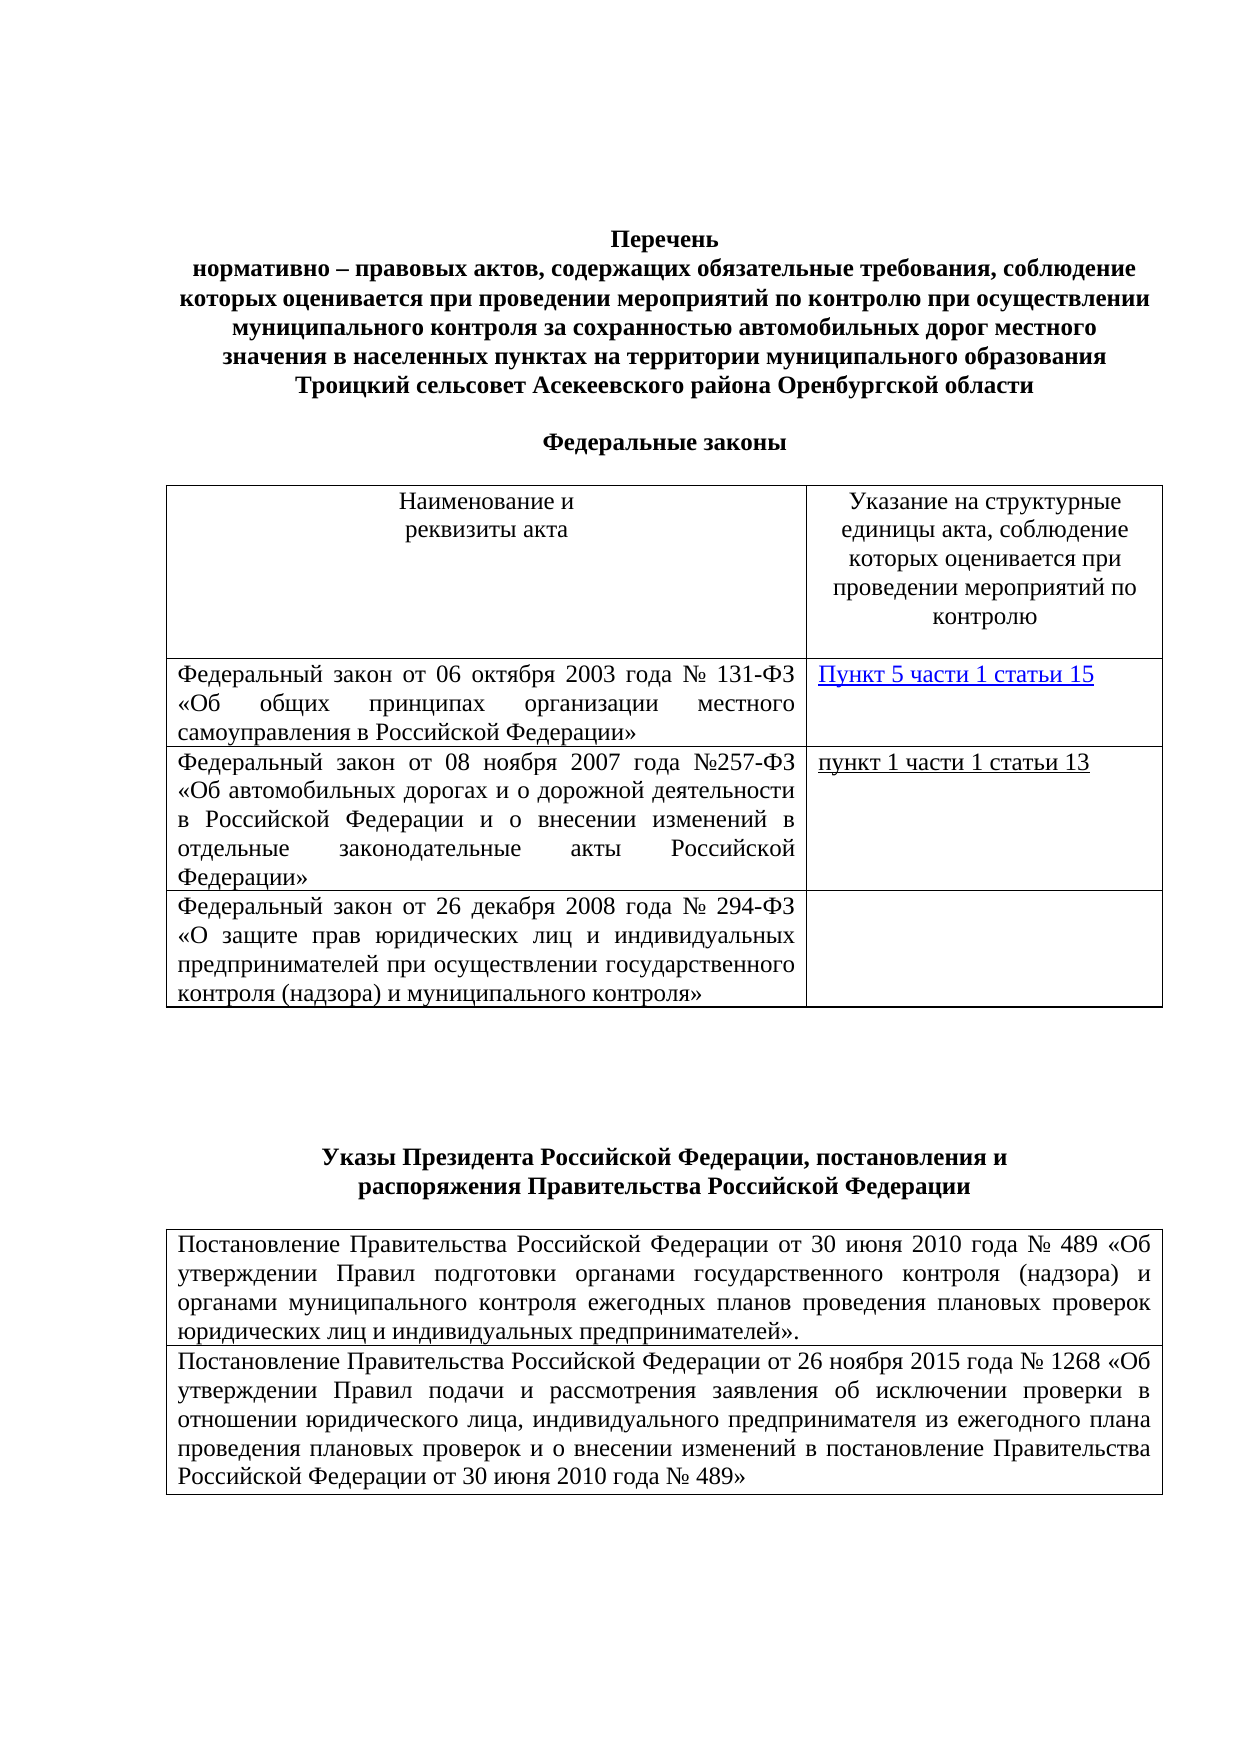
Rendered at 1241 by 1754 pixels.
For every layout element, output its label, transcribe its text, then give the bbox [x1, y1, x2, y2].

table_cell Федеральный закон от 06 октября 2003 года № 131-ФЗ «Об общих принципах организации местного самоуправления в Российской Федерации» [637, 659, 806, 746]
text распоряжения Правительства Российской Федерации [177, 1171, 1152, 1200]
table_header Наименование и реквизиты акта [167, 486, 806, 658]
table_cell Пункт 5 части 1 статьи 15 [807, 659, 1162, 746]
text Указы Президента Российской Федерации, постановления и [177, 1142, 1152, 1171]
text Федеральные законы [177, 427, 1152, 456]
table_header Указание на структурные единицы акта, соблюдение которых оценивается при проведении мероприятий по контролю [807, 486, 1162, 658]
table_cell пункт 1 части 1 статьи 13 [807, 747, 1162, 890]
table_header Постановление Правительства Российской Федерации от 30 июня 2010 года № 489 «Об утверждении Правил подготовки органами государственного контроля (надзора) и органами муниципального контроля ежегодных планов проведения плановых проверок юридических лиц и индивидуальных предпринимателей». [167, 1230, 1162, 1345]
text Перечень [177, 224, 1152, 253]
table_cell Постановление Правительства Российской Федерации от 26 ноября 2015 года № 1268 «Об утверждении Правил подачи и рассмотрения заявления об исключении проверки в отношении юридического лица, индивидуального предпринимателя из ежегодного плана проведения плановых проверок и о внесении изменений в постановление Правительства Российской Федерации от 30 июня 2010 года № 489» [167, 1346, 1162, 1493]
text нормативно – правовых актов, содержащих обязательные требования, соблюдение которых оценивается при проведении мероприятий по контролю при осуществлении муниципального контроля за сохранностью автомобильных дорог местного значения в населенных пунктах на территории муниципального образования Троицкий сельсовет Асекеевского района Оренбургской области [177, 253, 1152, 398]
table_cell [807, 891, 1162, 1006]
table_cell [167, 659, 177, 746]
table_cell Федеральный закон от 08 ноября 2007 года №257-ФЗ «Об автомобильных дорогах и о дорожной деятельности в Российской Федерации и о внесении изменений в отдельные законодательные акты Российской Федерации» [308, 747, 806, 890]
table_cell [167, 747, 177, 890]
table_cell Федеральный закон от 26 декабря 2008 года № 294-ФЗ «О защите прав юридических лиц и индивидуальных предпринимателей при осуществлении государственного контроля (надзора) и муниципального контроля» [167, 891, 806, 1006]
